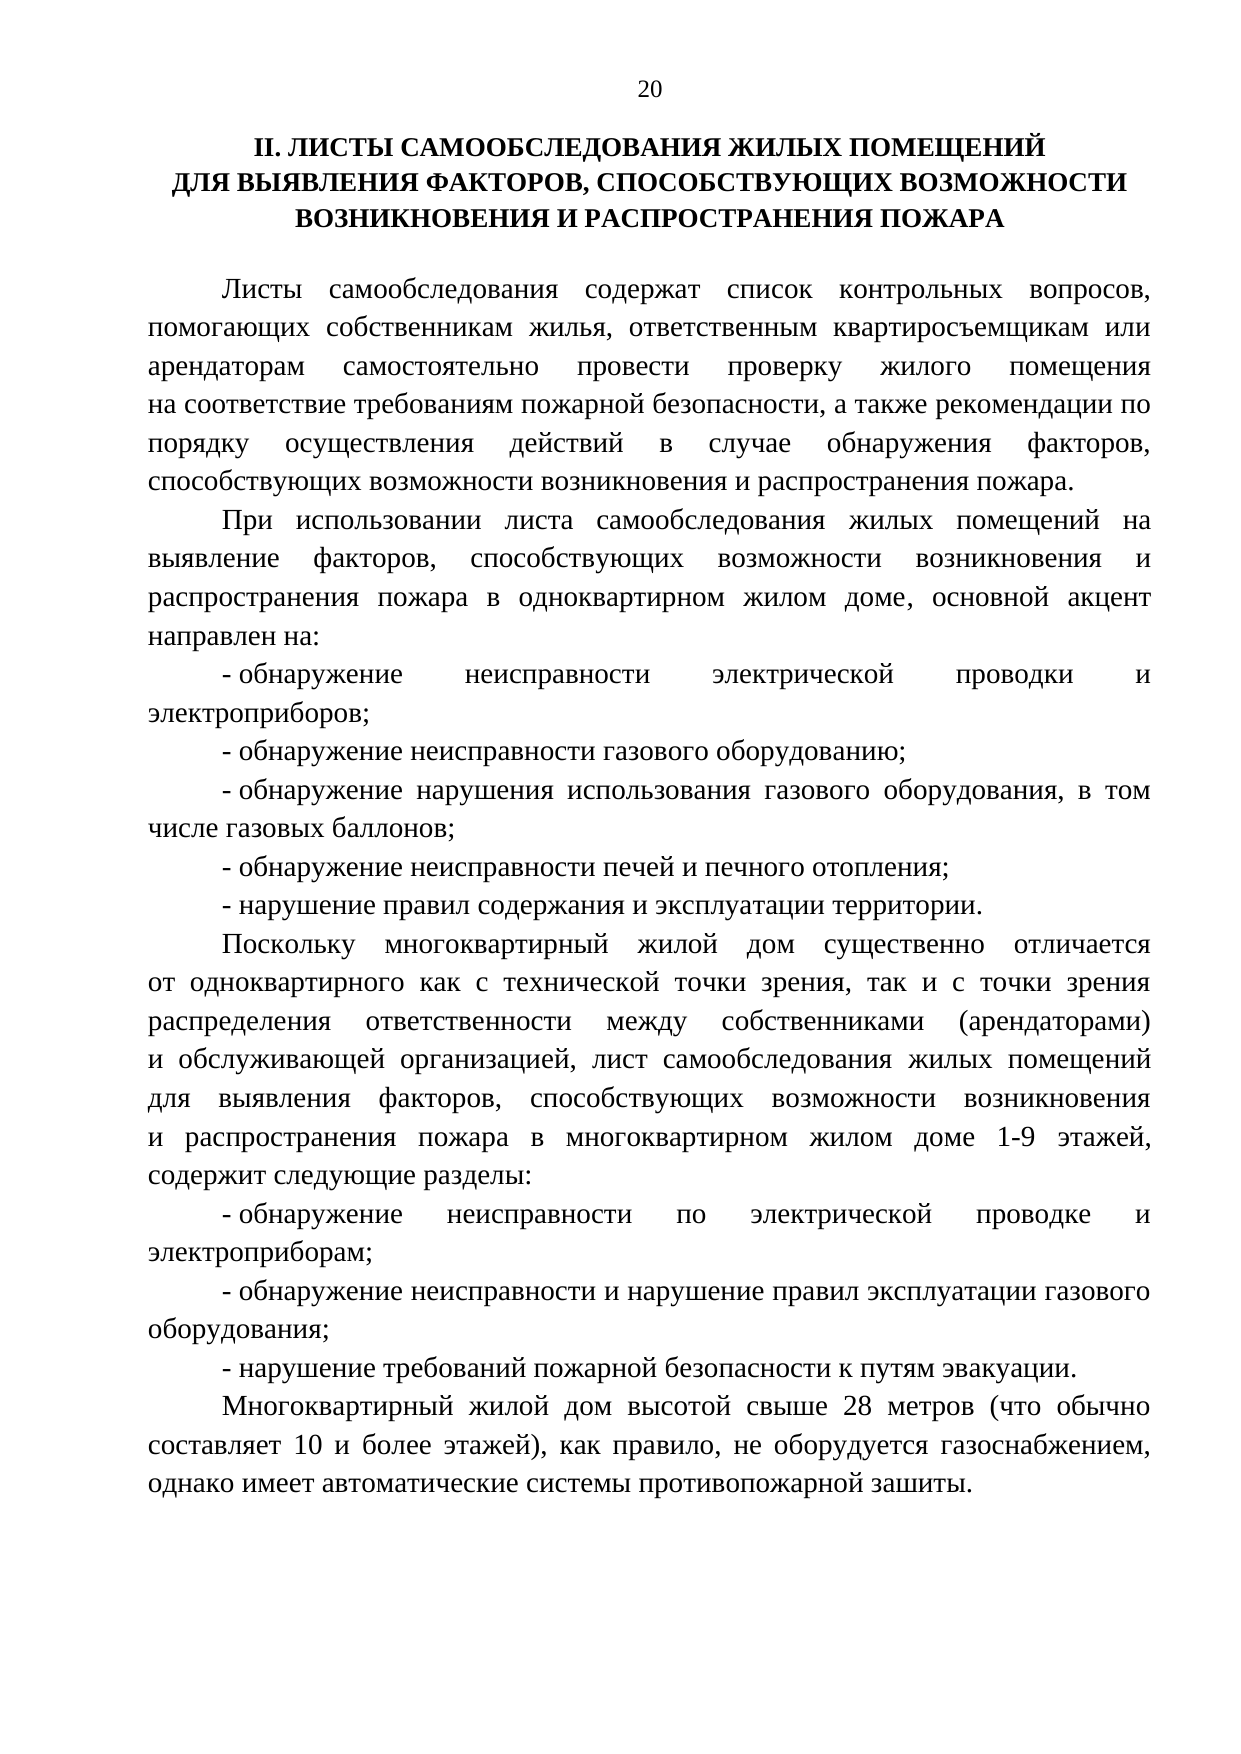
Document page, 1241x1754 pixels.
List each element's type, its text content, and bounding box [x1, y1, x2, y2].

text - обнаружение неисправности и нарушение правил эксплуатации газового оборудования; [148, 1273, 1152, 1345]
text - нарушение требований пожарной безопасности к путям эвакуации. [148, 1350, 1152, 1383]
text - нарушение правил содержания и эксплуатации территории. [148, 887, 1152, 921]
text - обнаружение неисправности печей и печного отопления; [148, 849, 1152, 882]
text - обнаружение неисправности газового оборудованию; [148, 733, 1152, 767]
text Листы самообследования содержат список контрольных вопросов, помогающих собственникам жилья, ответственным квартиросъемщикам или арендаторам самостоятельно провести проверку жилого помещения на соответствие требованиям пожарной безопасности, а также рекомендации по порядку осуществления действий в случае обнаружения факторов, способствующих возможности возникновения и распространения пожара. [148, 271, 1152, 497]
text ДЛЯ ВЫЯВЛЕНИЯ ФАКТОРОВ, СПОСОБСТВУЮЩИХ ВОЗМОЖНОСТИ ВОЗНИКНОВЕНИЯ И РАСПРОСТРАНЕНИЯ ПОЖАРА [148, 166, 1152, 233]
text Поскольку многоквартирный жилой дом существенно отличается от одноквартирного как с технической точки зрения, так и с точки зрения распределения ответственности между собственниками (арендаторами) и обслуживающей организацией, лист самообследования жилых помещений для выявления факторов, способствующих возможности возникновения и распространения пожара в многоквартирном жилом доме 1-9 этажей, содержит следующие разделы: [148, 926, 1152, 1191]
text Многоквартирный жилой дом высотой свыше 28 метров (что обычно составляет 10 и более этажей), как правило, не оборудуется газоснабжением, однако имеет автоматические системы противопожарной зашиты. [148, 1388, 1152, 1499]
text При использовании листа самообследования жилых помещений на выявление факторов, способствующих возможности возникновения и распространения пожара в одноквартирном жилом доме, основной акцент направлен на: [148, 502, 1152, 651]
text - обнаружение нарушения использования газового оборудования, в том числе газовых баллонов; [148, 772, 1152, 844]
text - обнаружение неисправности по электрической проводке и электроприборам; [148, 1196, 1152, 1268]
text - обнаружение неисправности электрической проводки и электроприборов; [148, 656, 1152, 728]
text II. ЛИСТЫ САМООБСЛЕДОВАНИЯ ЖИЛЫХ ПОМЕЩЕНИЙ [148, 131, 1152, 162]
